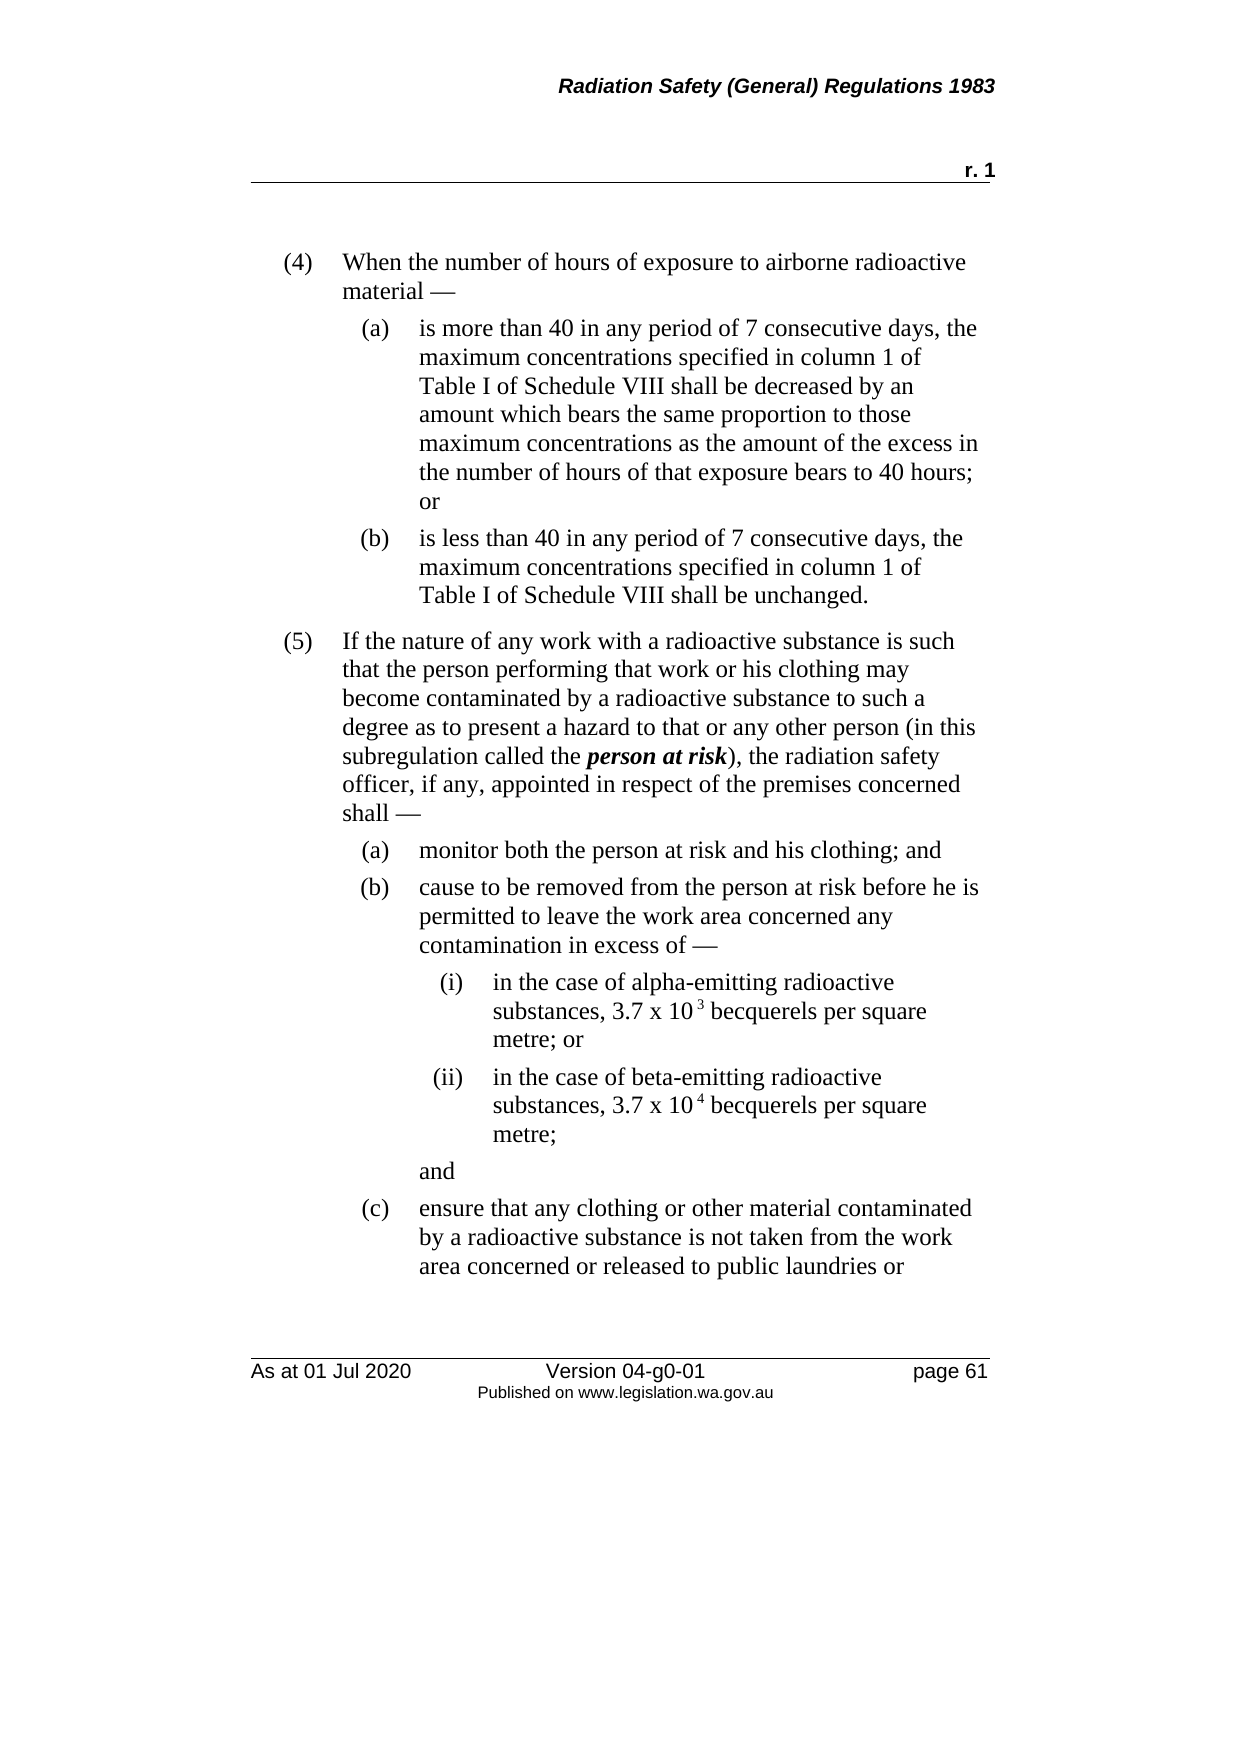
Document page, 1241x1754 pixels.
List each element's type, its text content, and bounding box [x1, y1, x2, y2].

text (b) cause to be removed from the person at risk before he is permitted to leave the work area concerned any contamination in excess of — [251, 872, 990, 959]
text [251, 1193, 990, 1279]
text (a) is more than 40 in any period of 7 consecutive days, the maximum concentrations specified in column 1 of Table I of Schedule VIII shall be decreased by an amount which bears the same proportion to those maximum concentrations as the amount of the excess in the number of hours of that exposure bears to 40 hours; or [251, 313, 990, 514]
text (5) If the nature of any work with a radioactive substance is such that the person performing that work or his clothing may become contaminated by a radioactive substance to such a degree as to present a hazard to that or any other person (in this subregulation called the person at risk), the radiation safety officer, if any, appointed in respect of the premises concerned shall — [251, 626, 990, 827]
text and [251, 1156, 990, 1185]
text (4) When the number of hours of exposure to airborne radioactive material — [251, 247, 990, 305]
text (b) is less than 40 in any period of 7 consecutive days, the maximum concentrations specified in column 1 of Table I of Schedule VIII shall be unchanged. [251, 523, 990, 609]
text (ii) in the case of beta-emitting radioactive substances, 3.7 x 10 4 becquerels per square metre; [251, 1062, 990, 1148]
text (i) in the case of alpha-emitting radioactive substances, 3.7 x 10 3 becquerels per square metre; or [251, 967, 990, 1053]
text (a) monitor both the person at risk and his clothing; and [251, 835, 990, 864]
